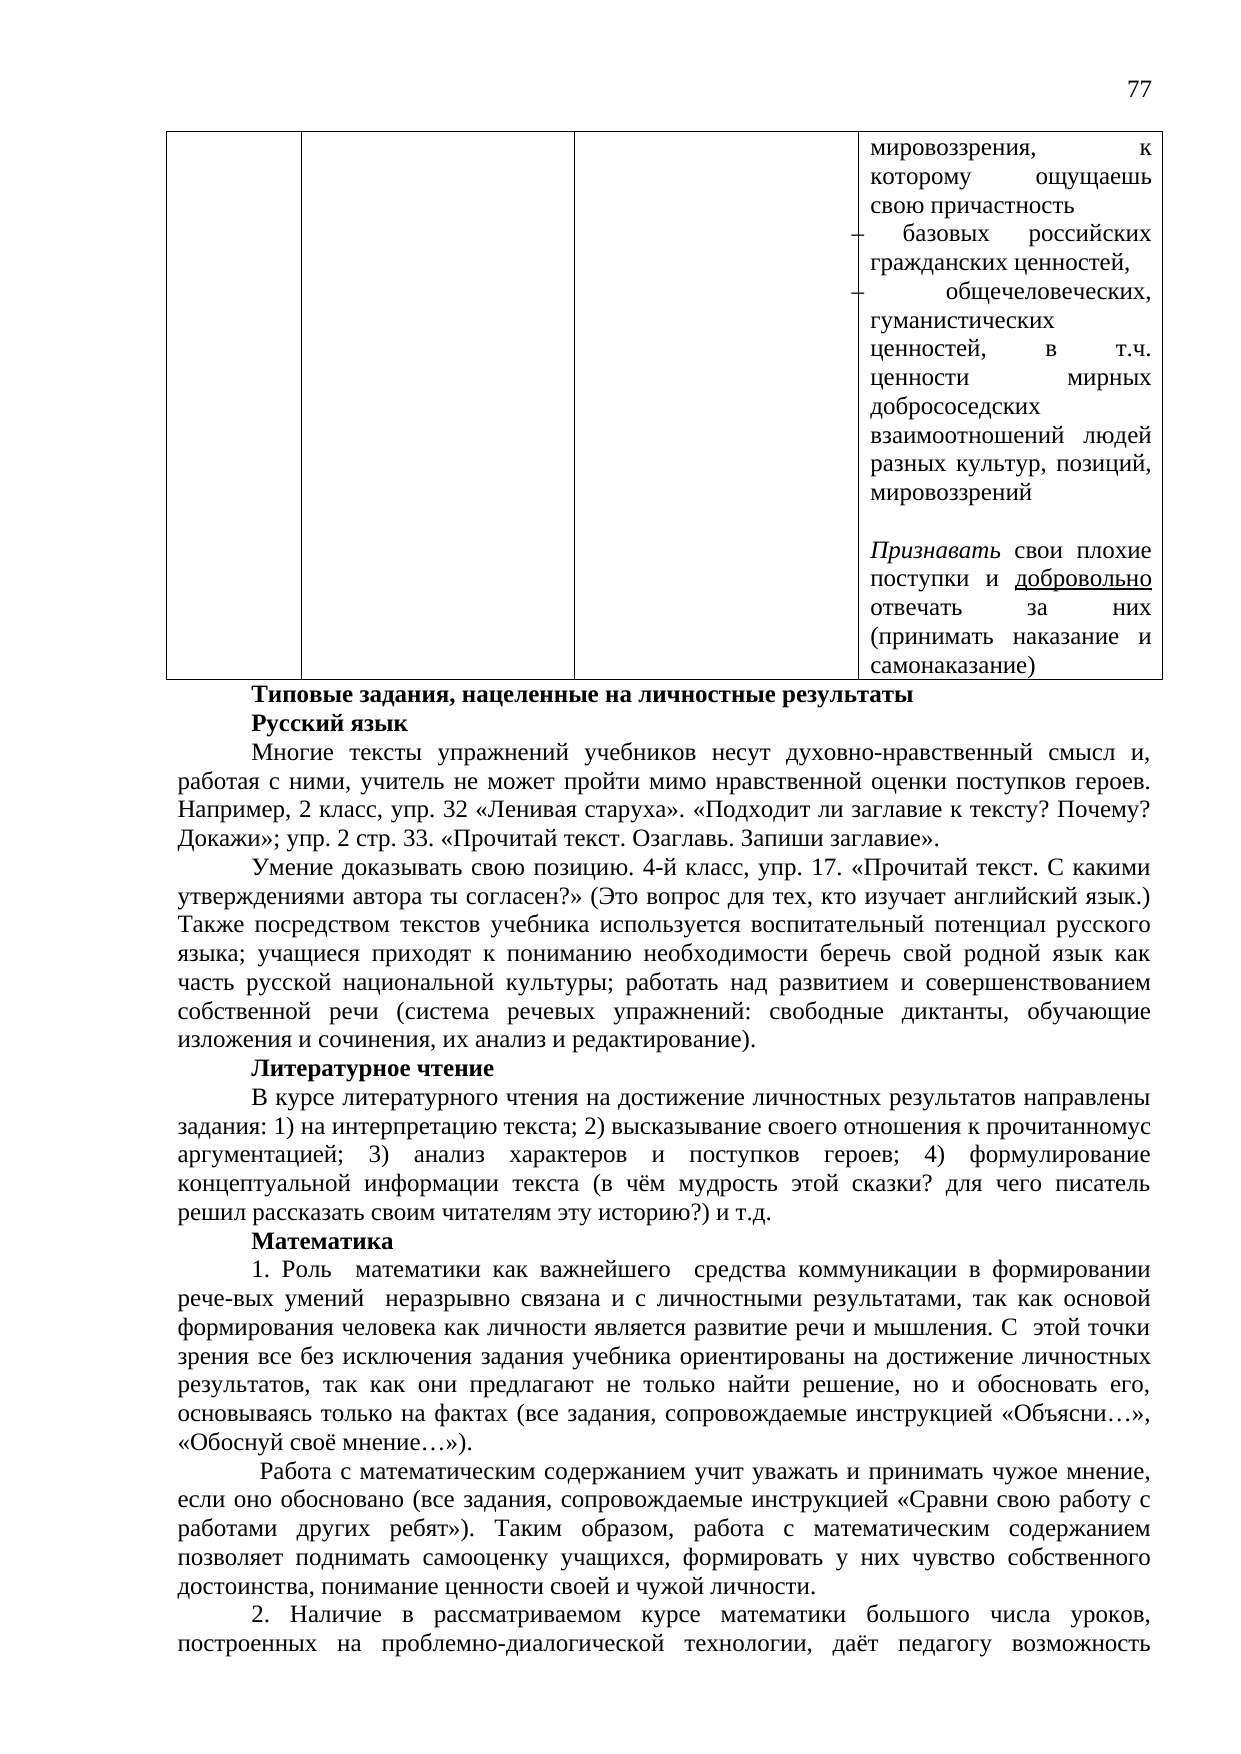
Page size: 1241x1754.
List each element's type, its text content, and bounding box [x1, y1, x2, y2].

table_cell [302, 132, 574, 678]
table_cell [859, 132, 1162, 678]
text Многие тексты упражнений учебников несут духовно-нравственный смысл и, работая с ними, учитель не может пройти мимо нравственной оценки поступков героев. Например, 2 класс, упр. 32 «Ленивая старуха». «Подходит ли заглавие к тексту? Почему? Докажи»; упр. 2 стр. 33. «Прочитай текст. Озаглавь. Запиши заглавие». [177, 737, 1152, 852]
text Типовые задания, нацеленные на личностные результаты [177, 680, 1152, 708]
text 1. Роль математики как важнейшего средства коммуникации в формировании рече-вых умений неразрывно связана и с личностными результатами, так как основой формирования человека как личности является развитие речи и мышления. С этой точки зрения все без исключения задания учебника ориентированы на достижение личностных результатов, так как они предлагают не только найти решение, но и обосновать его, основываясь только на фактах (все задания, сопровождаемые инструкцией «Объясни…», «Обоснуй своё мнение…»). [177, 1254, 1152, 1456]
text Умение доказывать свою позицию. 4-й класс, упр. 17. «Прочитай текст. С какими утверждениями автора ты согласен?» (Это вопрос для тех, кто изучает английский язык.) Также посредством текстов учебника используется воспитательный потенциал русского языка; учащиеся приходят к пониманию необходимости беречь свой родной язык как часть русской национальной культуры; работать над развитием и совершенствованием собственной речи (система речевых упражнений: свободные диктанты, обучающие изложения и сочинения, их анализ и редактирование). [177, 852, 1152, 1053]
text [177, 1599, 1152, 1657]
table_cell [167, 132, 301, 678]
text В курсе литературного чтения на достижение личностных результатов направлены задания: 1) на интерпретацию текста; 2) высказывание своего отношения к прочитанномус аргументацией; 3) анализ характеров и поступков героев; 4) формулирование концептуальной информации текста (в чём мудрость этой сказки? для чего писатель решил рассказать своим читателям эту историю?) и т.д. [177, 1082, 1152, 1226]
text Русский язык [177, 708, 1152, 737]
text Литературное чтение [177, 1053, 1152, 1082]
text Математика [177, 1226, 1152, 1254]
text Работа с математическим содержанием учит уважать и принимать чужое мнение, если оно обосновано (все задания, сопровождаемые инструкцией «Сравни свою работу с работами других ребят»). Таким образом, работа с математическим содержанием позволяет поднимать самооценку учащихся, формировать у них чувство собственного достоинства, понимание ценности своей и чужой личности. [177, 1456, 1152, 1599]
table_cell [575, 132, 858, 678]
